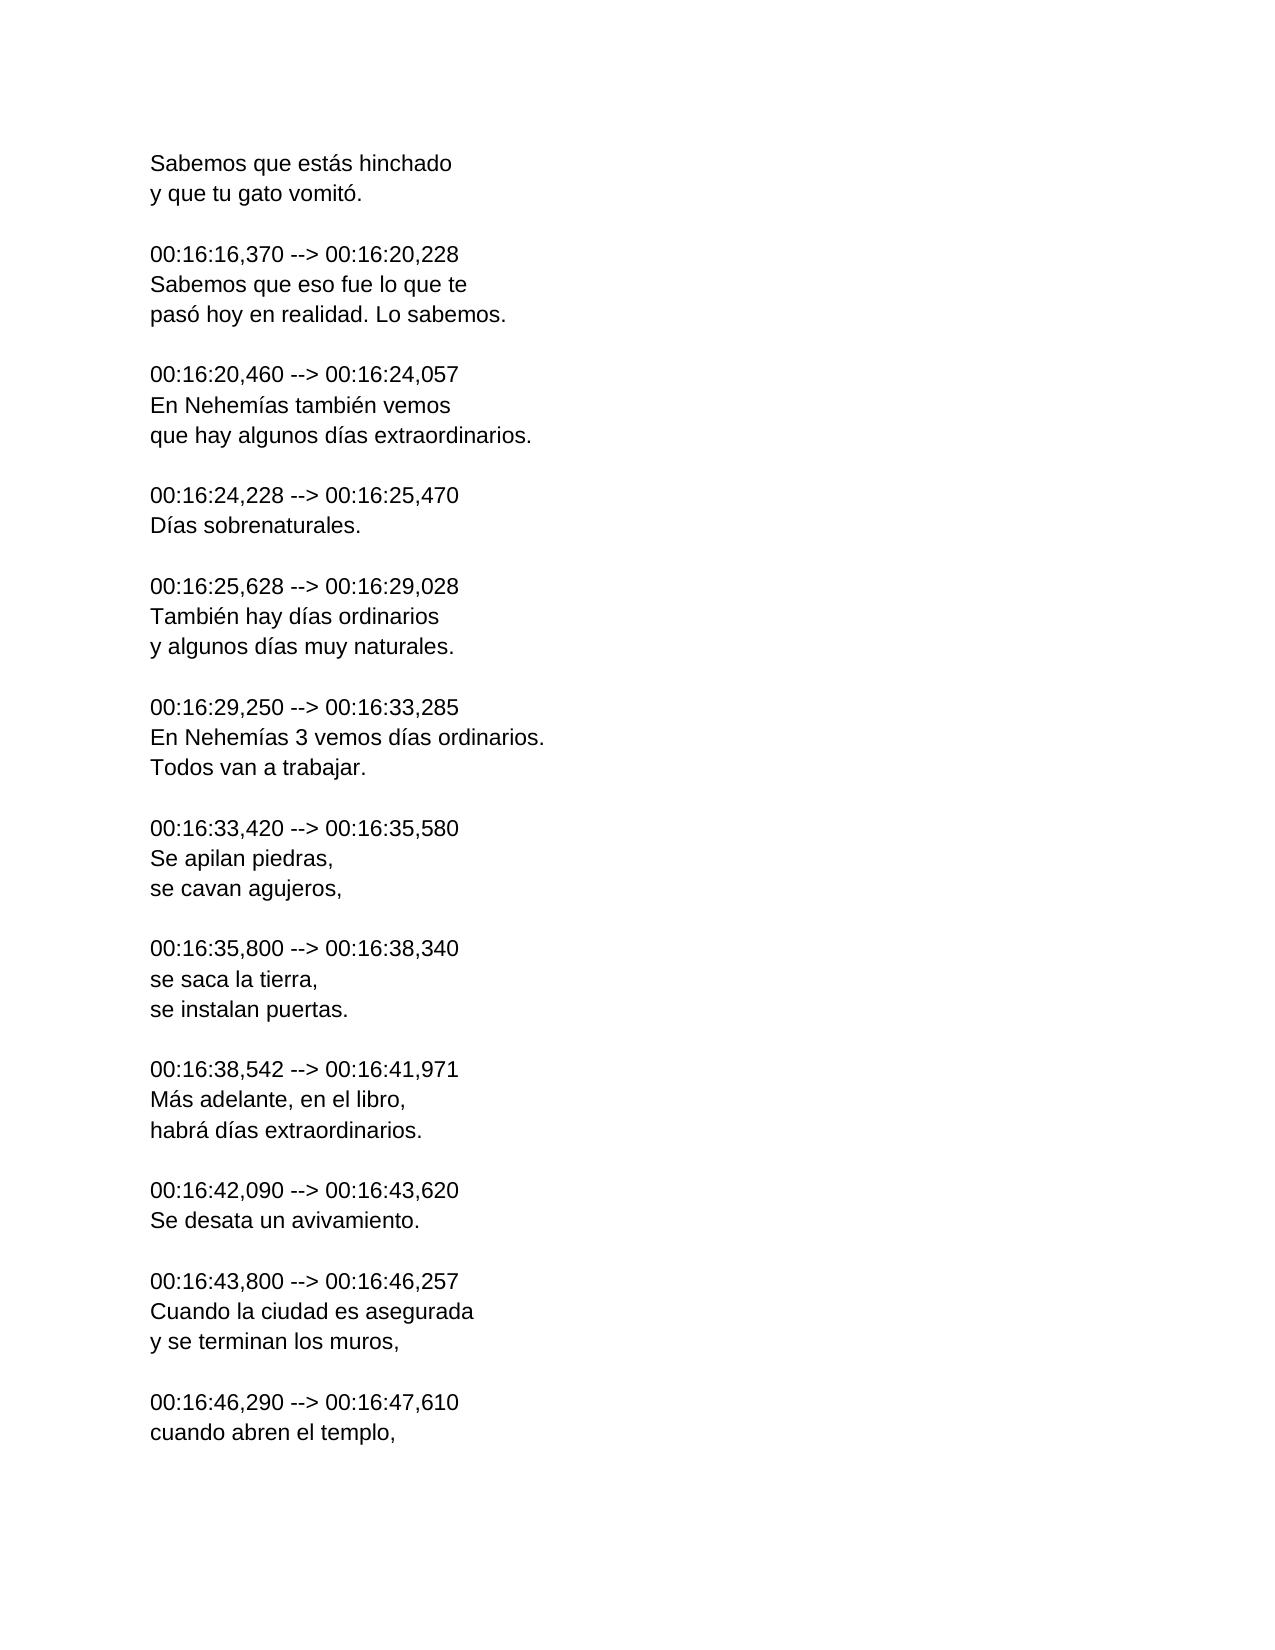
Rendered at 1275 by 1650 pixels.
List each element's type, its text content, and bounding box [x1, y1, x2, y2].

text Días sobrenaturales. [150, 512, 1125, 539]
text cuando abren el templo, [150, 1419, 1125, 1445]
text Sabemos que eso fue lo que te [150, 271, 1125, 297]
text En Nehemías 3 vemos días ordinarios. [150, 724, 1125, 750]
text 00:16:24,228 --> 00:16:25,470 [150, 482, 1125, 509]
text 00:16:38,542 --> 00:16:41,971 [150, 1056, 1125, 1083]
text 00:16:46,290 --> 00:16:47,610 [150, 1388, 1125, 1415]
text se saca la tierra, [150, 966, 1125, 992]
text 00:16:16,370 --> 00:16:20,228 [150, 241, 1125, 267]
text Sabemos que estás hinchado [150, 150, 1125, 176]
text 00:16:35,800 --> 00:16:38,340 [150, 935, 1125, 962]
text También hay días ordinarios [150, 603, 1125, 629]
text 00:16:42,090 --> 00:16:43,620 [150, 1177, 1125, 1203]
text Todos van a trabajar. [150, 754, 1125, 781]
text se instalan puertas. [150, 996, 1125, 1022]
text 00:16:20,460 --> 00:16:24,057 [150, 361, 1125, 388]
text 00:16:25,628 --> 00:16:29,028 [150, 573, 1125, 599]
text y que tu gato vomitó. [150, 180, 1125, 207]
text 00:16:43,800 --> 00:16:46,257 [150, 1268, 1125, 1294]
text Se desata un avivamiento. [150, 1207, 1125, 1234]
text 00:16:33,420 --> 00:16:35,580 [150, 814, 1125, 841]
text y se terminan los muros, [150, 1328, 1125, 1354]
text y algunos días muy naturales. [150, 633, 1125, 660]
text 00:16:29,250 --> 00:16:33,285 [150, 694, 1125, 720]
text Cuando la ciudad es asegurada [150, 1298, 1125, 1324]
text se cavan agujeros, [150, 875, 1125, 901]
text Se apilan piedras, [150, 845, 1125, 871]
text habrá días extraordinarios. [150, 1117, 1125, 1143]
text Más adelante, en el libro, [150, 1086, 1125, 1113]
text pasó hoy en realidad. Lo sabemos. [150, 301, 1125, 327]
text En Nehemías también vemos [150, 392, 1125, 418]
text que hay algunos días extraordinarios. [150, 422, 1125, 448]
